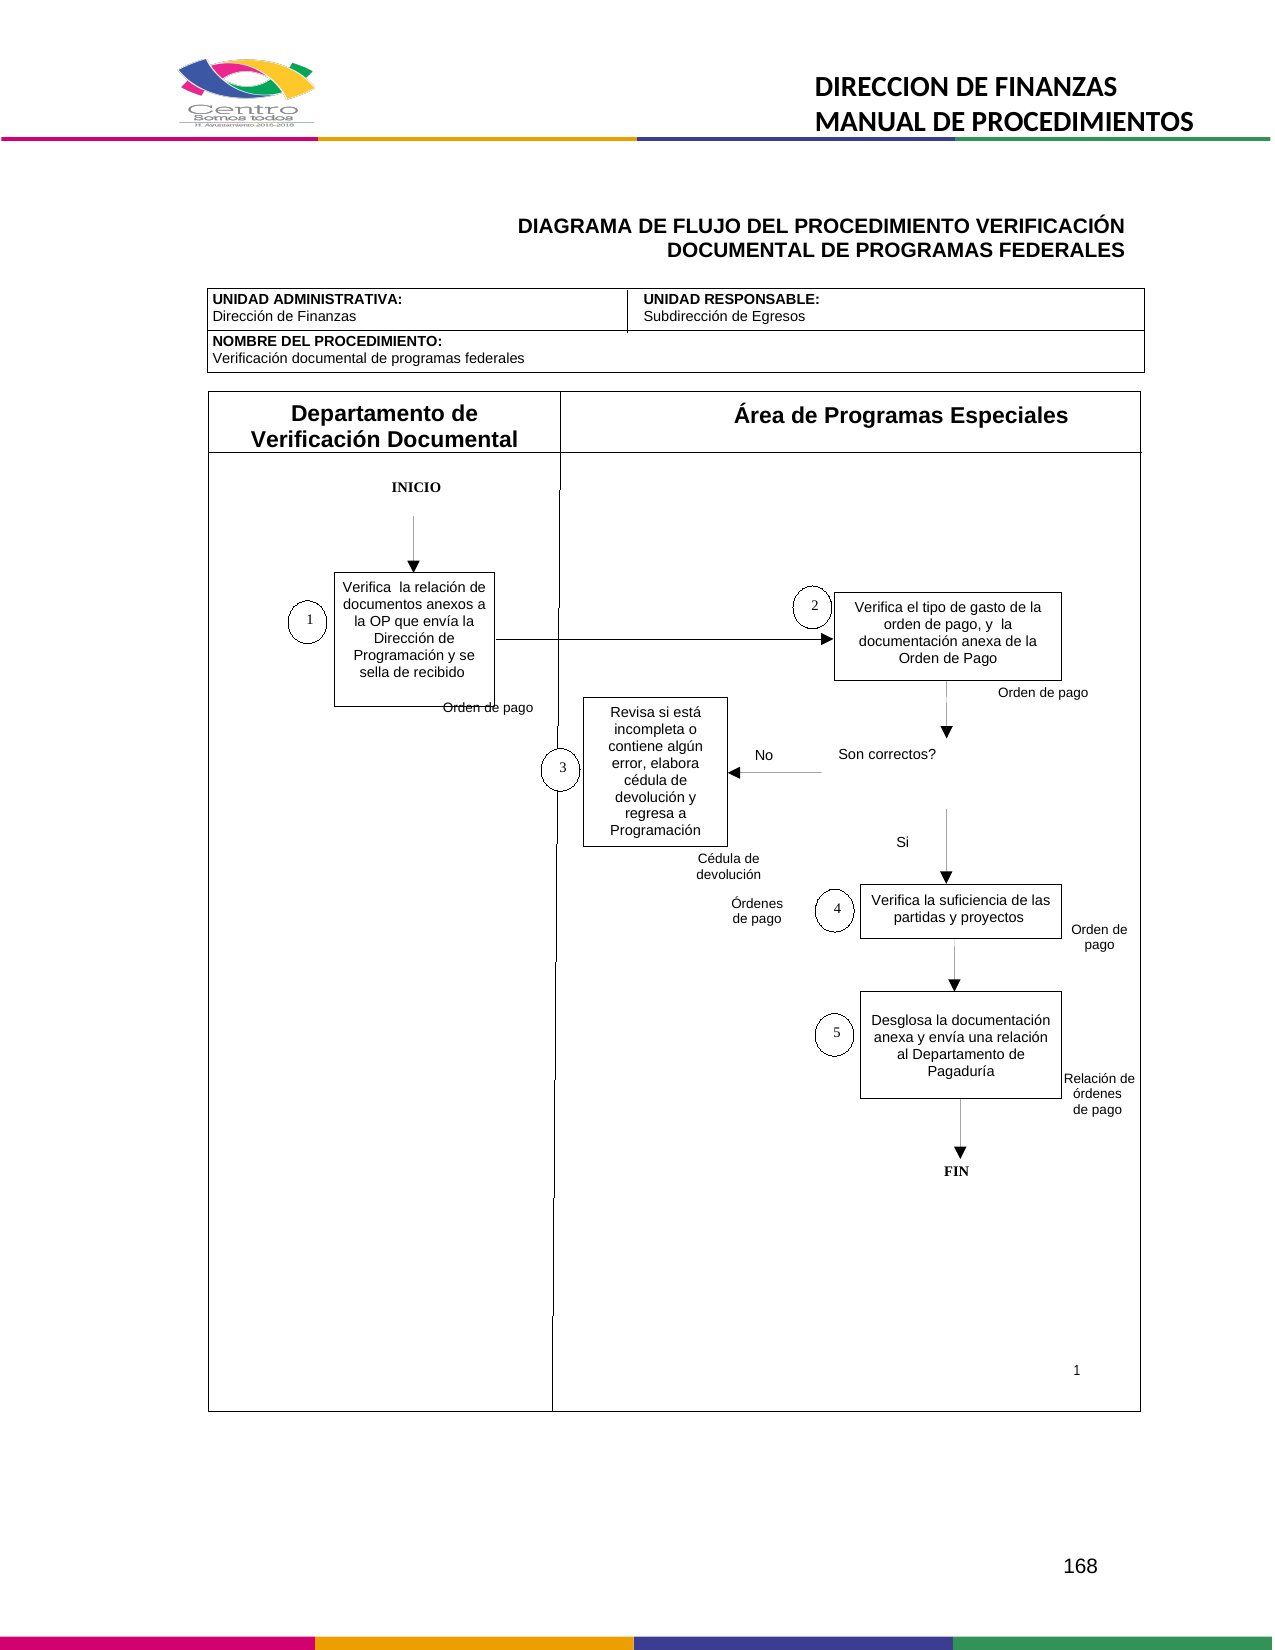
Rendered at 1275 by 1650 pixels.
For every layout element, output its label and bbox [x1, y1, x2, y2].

picture [0, 137, 1271, 141]
picture [177, 59, 316, 127]
